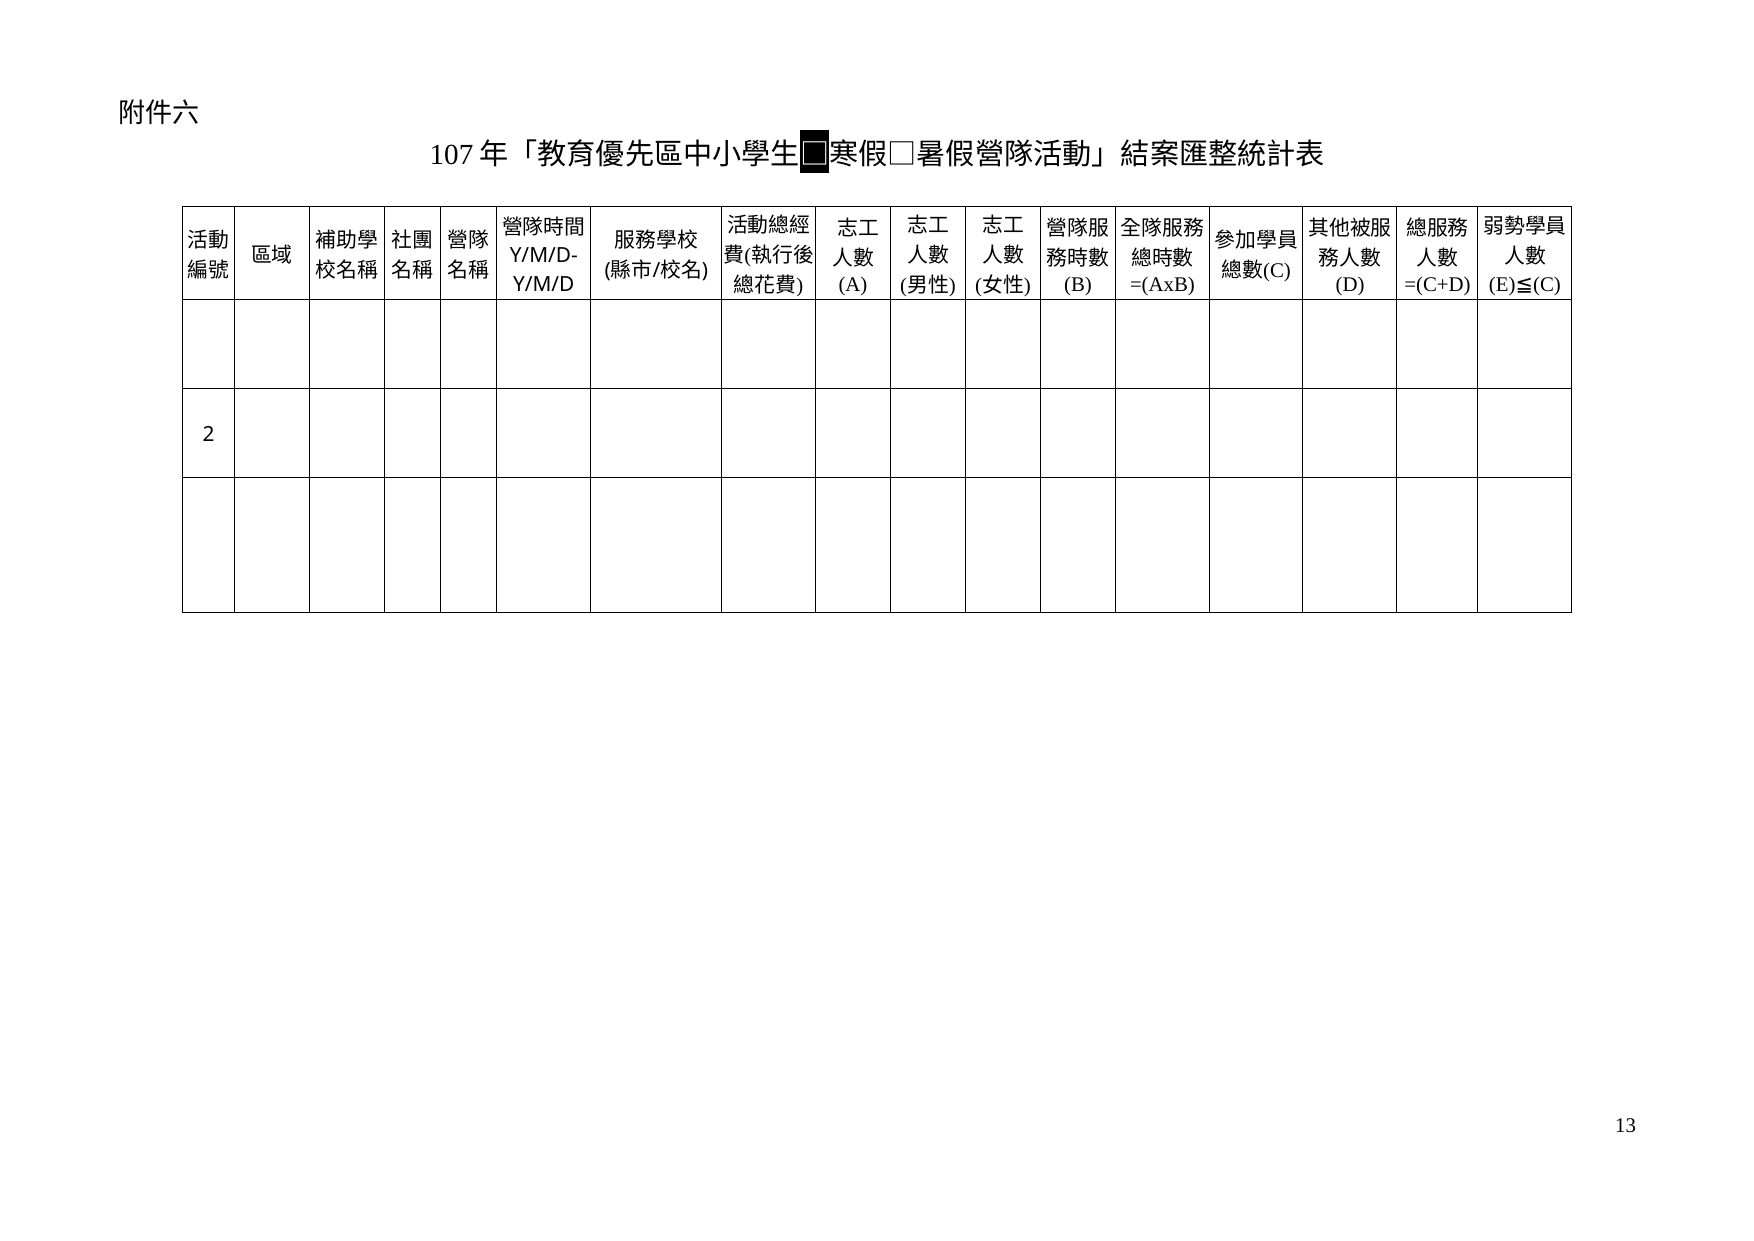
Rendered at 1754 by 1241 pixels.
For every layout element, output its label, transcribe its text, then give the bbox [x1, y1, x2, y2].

table_cell [1116, 300, 1209, 388]
table_cell [891, 389, 965, 477]
table_cell [183, 478, 234, 612]
table_header 服務學校 (縣市/校名) [591, 207, 721, 299]
table_cell [1210, 300, 1302, 388]
table_cell [891, 478, 965, 612]
table_cell [235, 478, 309, 612]
table_cell [1303, 478, 1396, 612]
table_cell [1210, 389, 1302, 477]
table_header 營隊時間Y/M/D- Y/M/D [497, 207, 590, 299]
table_cell [385, 389, 440, 477]
table_cell [1210, 478, 1302, 612]
table_cell [1478, 478, 1571, 612]
table_cell [1397, 389, 1477, 477]
table_cell [1303, 300, 1396, 388]
table_cell [497, 478, 590, 612]
table_cell [1303, 389, 1396, 477]
table_cell [1041, 389, 1115, 477]
table_header 總服務人數=(C+D) [1397, 207, 1477, 299]
table_header 志工 人數 (A) [816, 207, 890, 299]
table_cell 2 [183, 389, 234, 477]
text 附件六 [118, 89, 1636, 130]
table_cell [441, 389, 496, 477]
table_header 活動編號 [183, 207, 234, 299]
table_cell [441, 478, 496, 612]
table_cell [385, 478, 440, 612]
table_cell [441, 300, 496, 388]
table_header 志工 人數 (男性) [891, 207, 965, 299]
table_cell [1116, 389, 1209, 477]
table_cell [591, 389, 721, 477]
table_cell [966, 478, 1040, 612]
table_cell [722, 300, 815, 388]
table_cell [310, 389, 384, 477]
table_header 參加學員總數(C) [1210, 207, 1302, 299]
table_cell [1116, 478, 1209, 612]
table_cell [235, 389, 309, 477]
table_cell [310, 300, 384, 388]
table_cell [1478, 300, 1571, 388]
table_cell [816, 389, 890, 477]
table_header 全隊服務總時數=(AxB) [1116, 207, 1209, 299]
table_cell [591, 300, 721, 388]
table_cell [497, 389, 590, 477]
table_header 社團名稱 [385, 207, 440, 299]
table_header 志工 人數 (女性) [966, 207, 1040, 299]
table_cell [722, 478, 815, 612]
table_cell [891, 300, 965, 388]
table_cell [235, 300, 309, 388]
table_cell [816, 300, 890, 388]
table_cell [310, 478, 384, 612]
table_cell [1397, 478, 1477, 612]
table_header 補助學校名稱 [310, 207, 384, 299]
table_header 其他被服務人數(D) [1303, 207, 1396, 299]
table_cell [1478, 389, 1571, 477]
table_cell [816, 478, 890, 612]
table_cell [966, 389, 1040, 477]
table_cell [966, 300, 1040, 388]
table_cell [722, 389, 815, 477]
table_header 活動總經費(執行後總花費) [722, 207, 815, 299]
text 107年「教育優先區中小學生□寒假□暑假營隊活動」結案匯整統計表 [118, 130, 800, 173]
table_header 營隊服務時數(B) [1041, 207, 1115, 299]
table_cell [1041, 300, 1115, 388]
table_cell [1041, 478, 1115, 612]
table_header 區域 [235, 207, 309, 299]
table_cell [385, 300, 440, 388]
table_cell [497, 300, 590, 388]
table_cell [1397, 300, 1477, 388]
table_header 營隊名稱 [441, 207, 496, 299]
text 107年「教育優先區中小學生□寒假□暑假營隊活動」結案匯整統計表 [829, 130, 1636, 173]
table_cell [183, 300, 234, 388]
table_header 弱勢學員人數(E)≦(C) [1478, 207, 1571, 299]
table_cell [591, 478, 721, 612]
